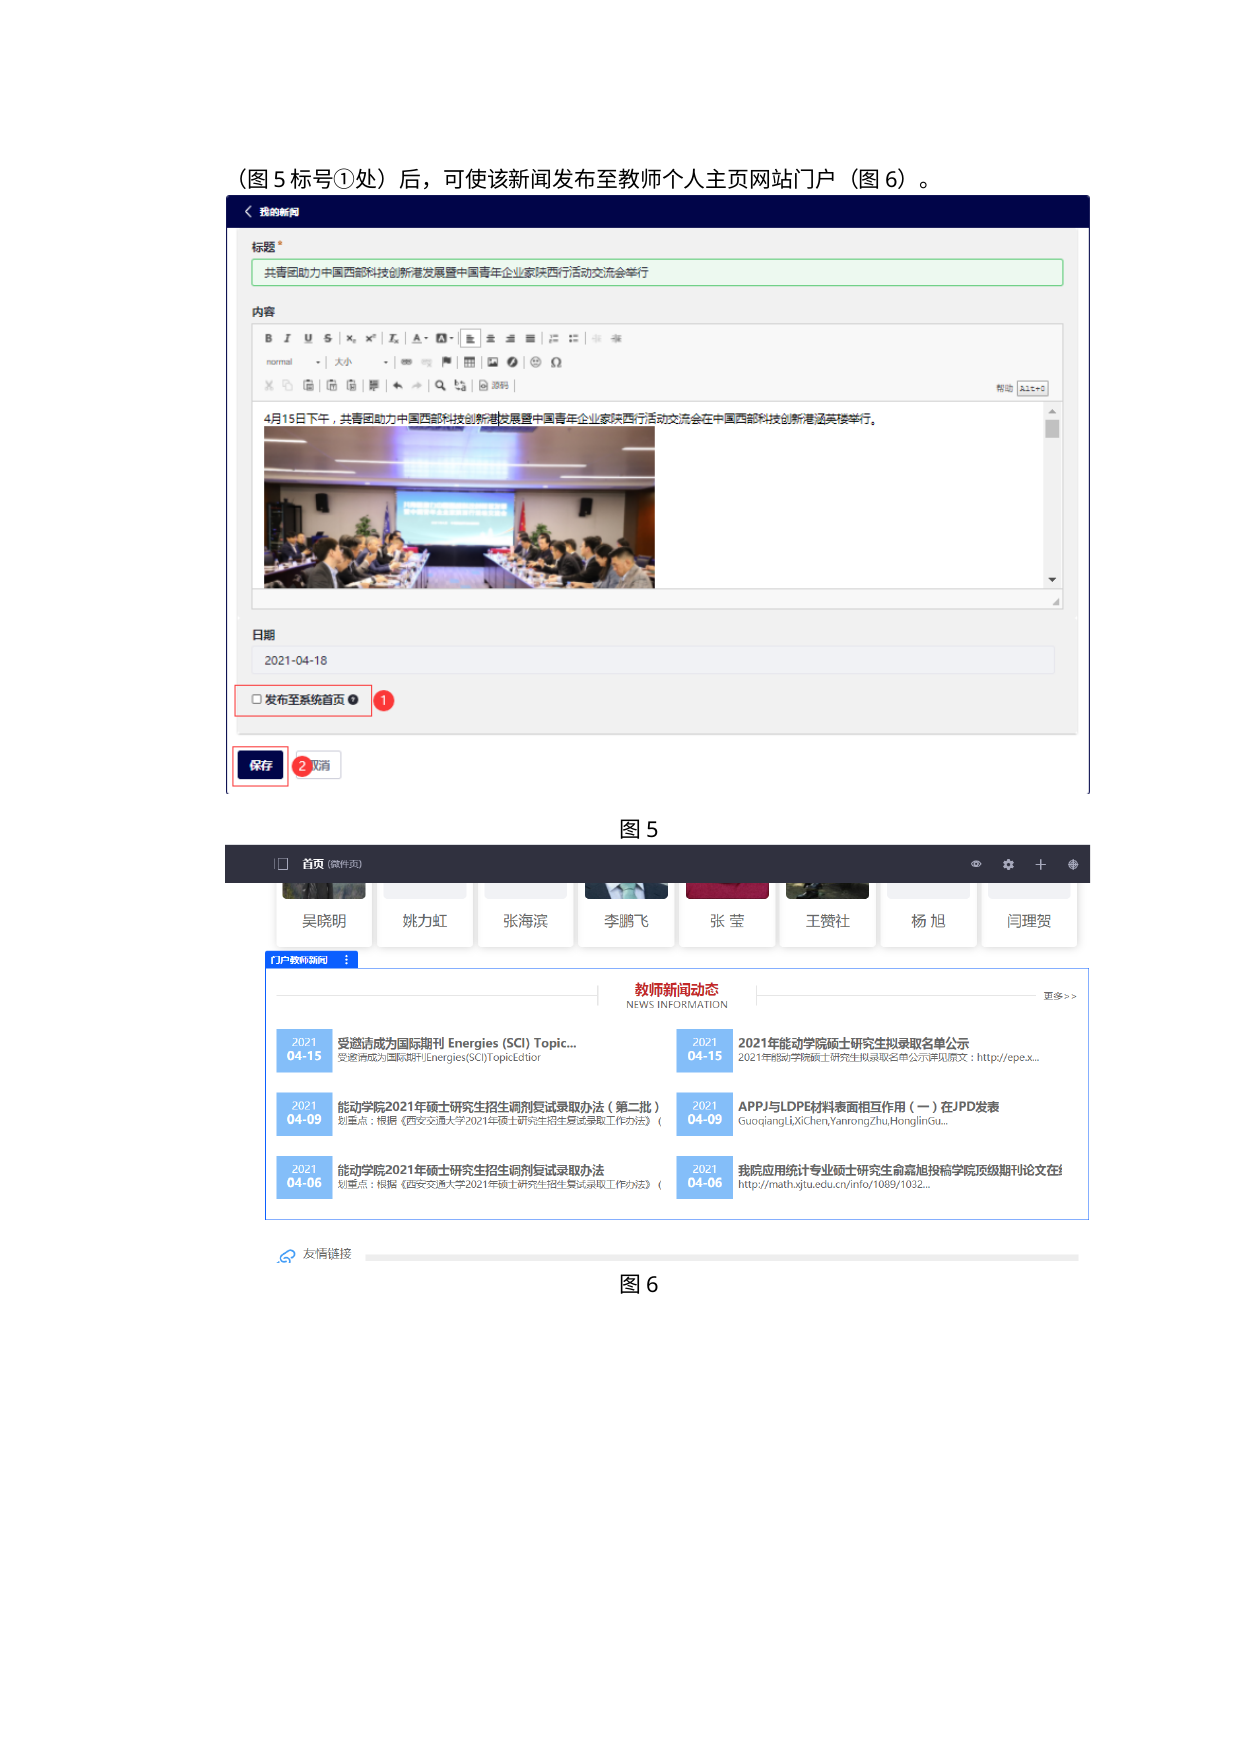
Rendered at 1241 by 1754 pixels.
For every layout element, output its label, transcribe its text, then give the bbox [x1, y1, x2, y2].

picture [225, 194, 1091, 794]
list 图6 [225, 1267, 1053, 1299]
list 图5 [225, 812, 1053, 844]
picture [225, 844, 1091, 1263]
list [187, 162, 1053, 194]
